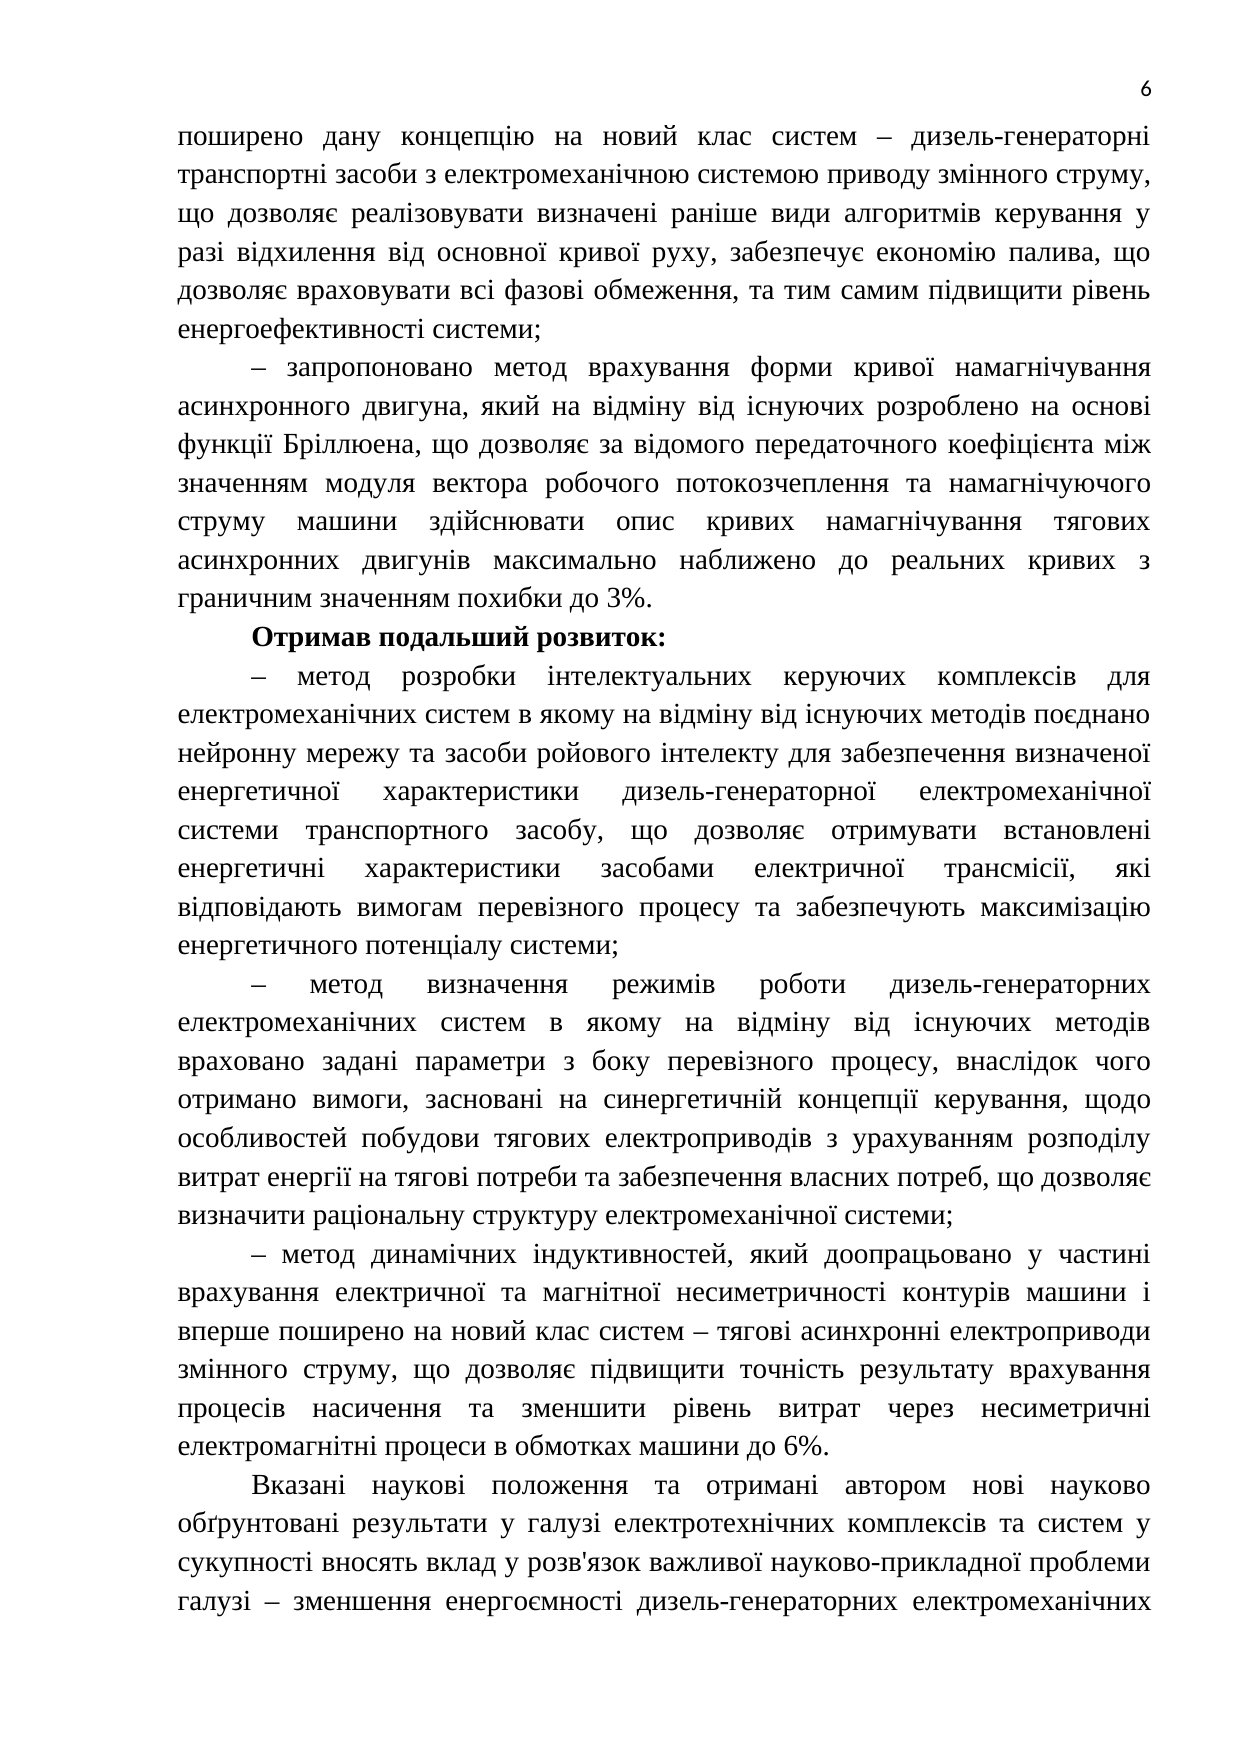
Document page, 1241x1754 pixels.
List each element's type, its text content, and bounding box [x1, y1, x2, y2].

title – метод динамічних індуктивностей, який доопрацьовано у частині врахування електричної та магнітної несиметричності контурів машини і вперше поширено на новий клас систем – тягові асинхронні електроприводи змінного струму, що дозволяє підвищити точність результату врахування процесів насичення та зменшити рівень витрат через несиметричні електромагнітні процеси в обмотках машини до 6%. [177, 1236, 1152, 1462]
title – запропоновано метод врахування форми кривої намагнічування асинхронного двигуна, який на відміну від існуючих розроблено на основі функції Бріллюена, що дозволяє за відомого передаточного коефіцієнта між значенням модуля вектора робочого потокозчеплення та намагнічуючого струму машини здійснювати опис кривих намагнічування тягових асинхронних двигунів максимально наближено до реальних кривих з граничним значенням похибки до 3%. [177, 349, 1152, 614]
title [177, 118, 1152, 344]
text Отримав подальший розвиток: [177, 619, 1152, 653]
text – метод розробки інтелектуальних керуючих комплексів для електромеханічних систем в якому на відміну від існуючих методів поєднано нейронну мережу та засоби ройового інтелекту для забезпечення визначеної енергетичної характеристики дизель-генераторної електромеханічної системи транспортного засобу, що дозволяє отримувати встановлені енергетичні характеристики засобами електричної трансмісії, які відповідають вимогам перевізного процесу та забезпечують максимізацію енергетичного потенціалу системи; [177, 658, 1152, 961]
text – метод визначення режимів роботи дизель-генераторних електромеханічних систем в якому на відміну від існуючих методів враховано задані параметри з боку перевізного процесу, внаслідок чого отримано вимоги, засновані на синергетичній концепції керування, щодо особливостей побудови тягових електроприводів з урахуванням розподілу витрат енергії на тягові потреби та забезпечення власних потреб, що дозволяє визначити раціональну структуру електромеханічної системи; [177, 966, 1152, 1231]
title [177, 1578, 1152, 1616]
